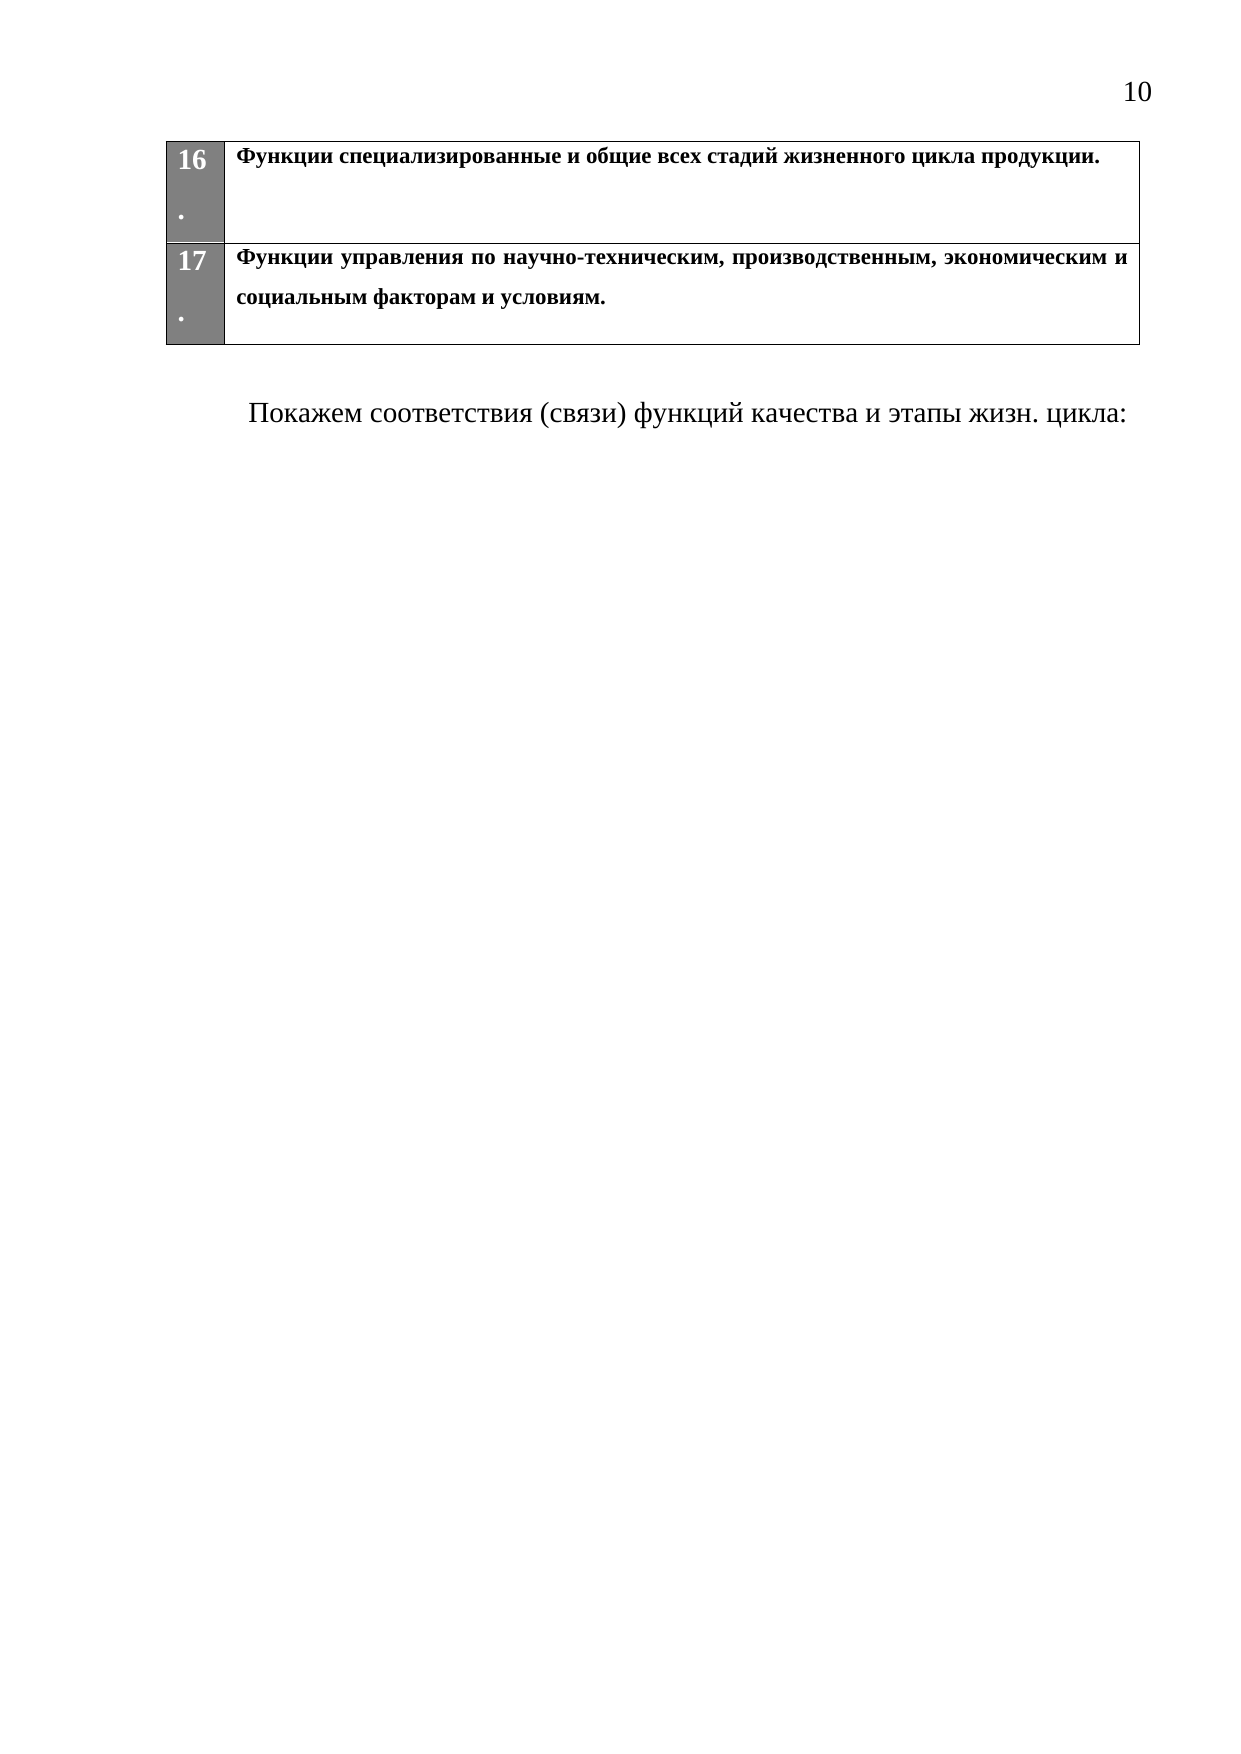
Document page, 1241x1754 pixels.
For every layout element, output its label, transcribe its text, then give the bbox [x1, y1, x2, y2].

text Покажем соответствия (связи) функций качества и этапы жизн. цикла: [177, 395, 1152, 429]
table_cell 16. [167, 142, 224, 242]
table_cell Функции управления по научно-техническим, производственным, экономическим и социальным факторам и условиям. [225, 244, 1139, 344]
table_cell Функции специализированные и общие всех стадий жизненного цикла продукции. [225, 142, 1139, 242]
table_cell 17. [167, 244, 224, 344]
